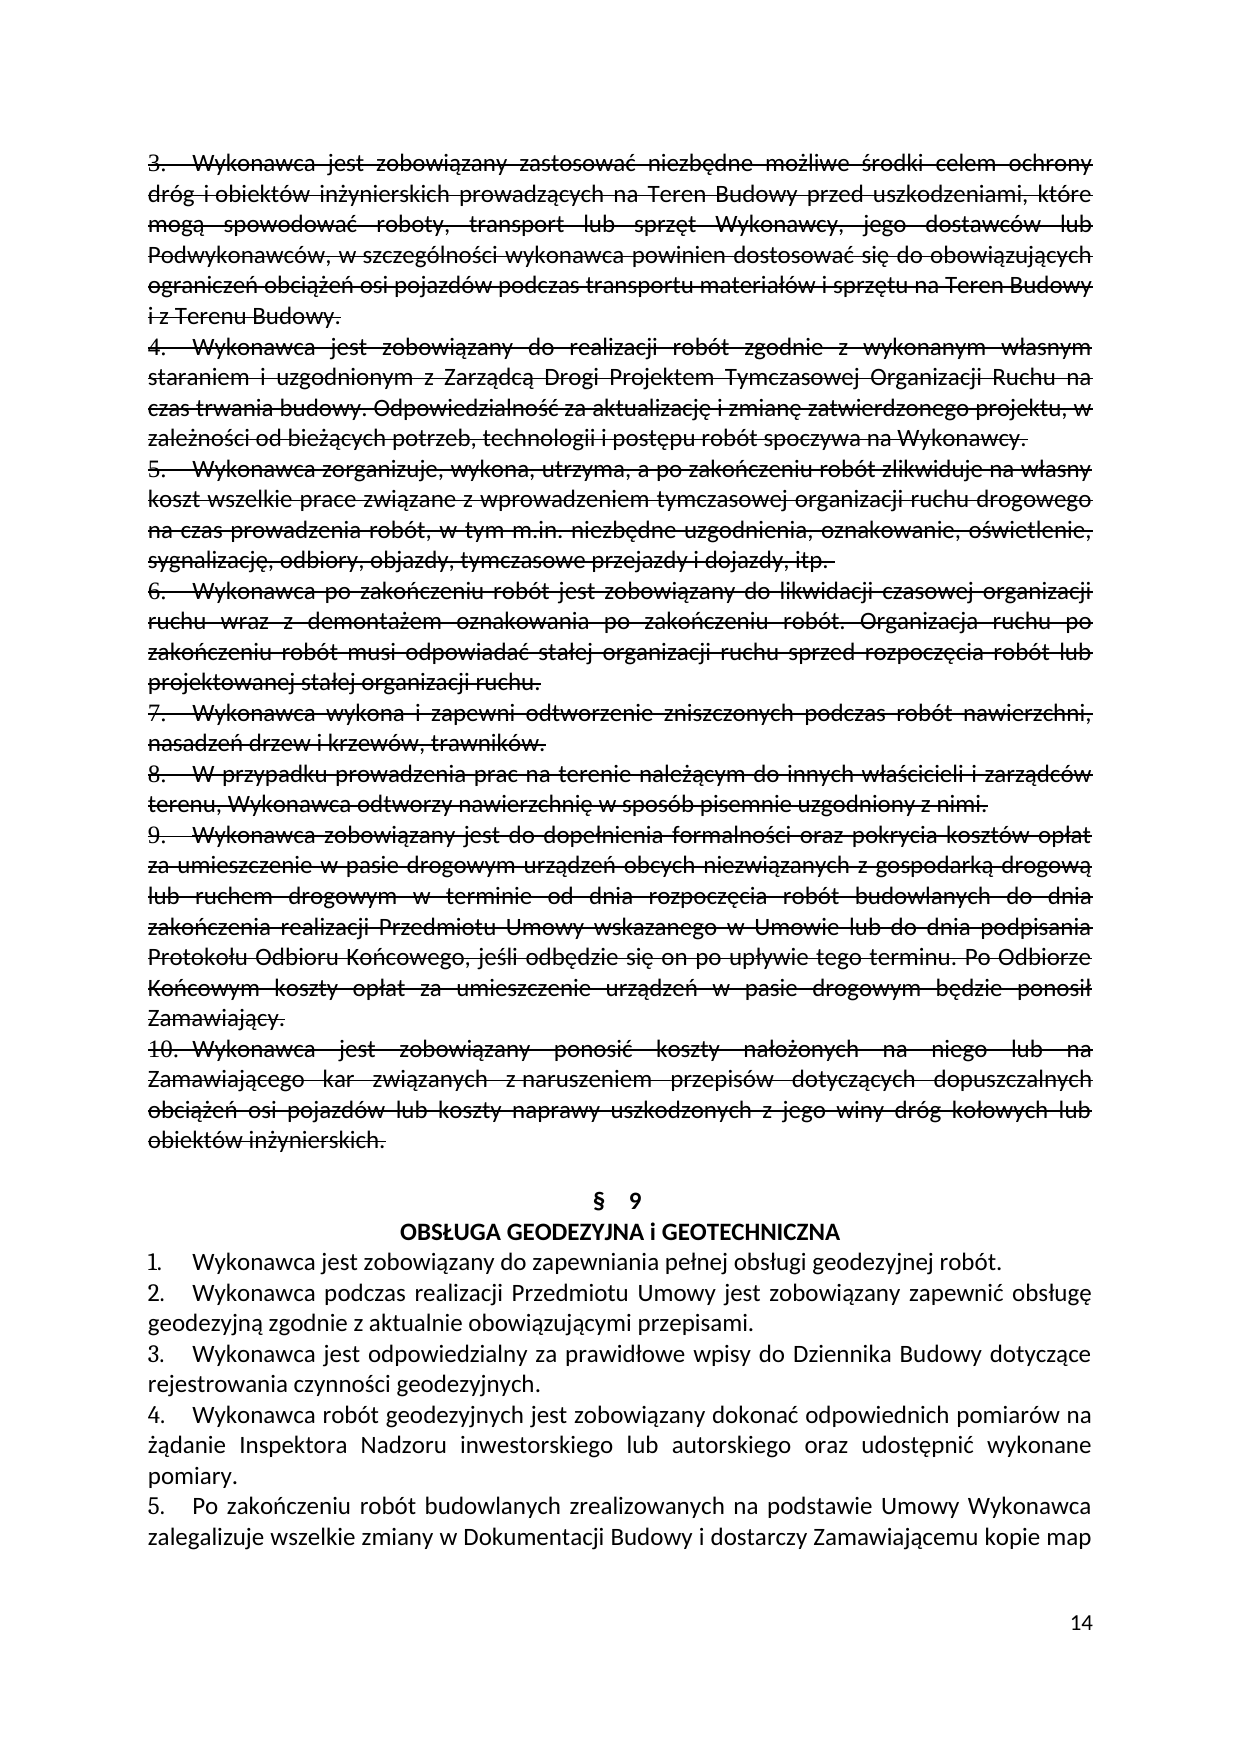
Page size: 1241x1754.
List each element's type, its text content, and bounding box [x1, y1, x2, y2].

list 9 OBSŁUGA GEODEZYJNA i GEOTECHNICZNA [148, 1185, 1093, 1246]
list Wykonawca jest zobowiązany do realizacji robót zgodnie z wykonanym własnym staraniem i uzgodnionym z Zarządcą Drogi Projektem Tymczasowej Organizacji Ruchu na czas trwania budowy. Odpowiedzialność za aktualizację i zmianę zatwierdzonego projektu, w zależności od bieżących potrzeb, technologii i postępu robót spoczywa na Wykonawcy. [148, 410, 1093, 453]
list Wykonawca zobowiązany jest do dopełnienia formalności oraz pokrycia kosztów opłat za umieszczenie w pasie drogowym urządzeń obcych niezwiązanych z gospodarką drogową lub ruchem drogowym w terminie od dnia rozpoczęcia robót budowlanych do dnia zakończenia realizacji Przedmiotu Umowy wskazanego w Umowie lub do dnia podpisania Protokołu Odbioru Końcowego, jeśli odbędzie się on po upływie tego terminu. Po Odbiorze Końcowym koszty opłat za umieszczenie urządzeń w pasie drogowym będzie ponosił Zamawiający. [148, 929, 1093, 1033]
list Wykonawca wykona i zapewni odtworzenie zniszczonych podczas robót nawierzchni, nasadzeń drzew i krzewów, trawników. [148, 715, 1093, 758]
list Wykonawca jest zobowiązany ponosić koszty nałożonych na niego lub na Zamawiającego kar związanych z naruszeniem przepisów dotyczących dopuszczalnych obciążeń osi pojazdów lub koszty naprawy uszkodzonych z jego winy dróg kołowych lub obiektów inżynierskich. [148, 1081, 1093, 1155]
list Wykonawca jest odpowiedzialny za prawidłowe wpisy do Dziennika Budowy dotyczące rejestrowania czynności geodezyjnych. [148, 1338, 1093, 1399]
list Wykonawca podczas realizacji Przedmiotu Umowy jest zobowiązany zapewnić obsługę geodezyjną zgodnie z aktualnie obowiązującymi przepisami. [148, 1277, 1093, 1338]
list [148, 1491, 1093, 1552]
list W przypadku prowadzenia prac na terenie należącym do innych właścicieli i zarządców terenu, Wykonawca odtworzy nawierzchnię w sposób pisemnie uzgodniony z nimi. [148, 758, 1093, 774]
list Wykonawca jest zobowiązany zastosować niezbędne możliwe środki celem ochrony dróg i obiektów inżynierskich prowadzących na Teren Budowy przed uszkodzeniami, które mogą spowodować roboty, transport lub sprzęt Wykonawcy, jego dostawców lub Podwykonawców, w szczególności wykonawca powinien dostosować się do obowiązujących ograniczeń obciążeń osi pojazdów podczas transportu materiałów i sprzętu na Teren Budowy i z Terenu Budowy. [148, 288, 1093, 331]
list Wykonawca robót geodezyjnych jest zobowiązany dokonać odpowiednich pomiarów na żądanie Inspektora Nadzoru inwestorskiego lub autorskiego oraz udostępnić wykonane pomiary. [148, 1399, 1093, 1491]
list Wykonawca po zakończeniu robót jest zobowiązany do likwidacji czasowej organizacji ruchu wraz z demontażem oznakowania po zakończeniu robót. Organizacja ruchu po zakończeniu robót musi odpowiadać stałej organizacji ruchu sprzed rozpoczęcia robót lub projektowanej stałej organizacji ruchu. [148, 654, 1093, 697]
list Wykonawca jest zobowiązany do realizacji robót zgodnie z wykonanym własnym staraniem i uzgodnionym z Zarządcą Drogi Projektem Tymczasowej Organizacji Ruchu na czas trwania budowy. Odpowiedzialność za aktualizację i zmianę zatwierdzonego projektu, w zależności od bieżących potrzeb, technologii i postępu robót spoczywa na Wykonawcy. [148, 331, 1093, 378]
list Wykonawca jest zobowiązany zastosować niezbędne możliwe środki celem ochrony dróg i obiektów inżynierskich prowadzących na Teren Budowy przed uszkodzeniami, które mogą spowodować roboty, transport lub sprzęt Wykonawcy, jego dostawców lub Podwykonawców, w szczególności wykonawca powinien dostosować się do obowiązujących ograniczeń obciążeń osi pojazdów podczas transportu materiałów i sprzętu na Teren Budowy i z Terenu Budowy. [148, 196, 1093, 225]
list Wykonawca zorganizuje, wykona, utrzyma, a po zakończeniu robót zlikwiduje na własny koszt wszelkie prace związane z wprowadzeniem tymczasowej organizacji ruchu drogowego na czas prowadzenia robót, w tym m.in. niezbędne uzgodnienia, oznakowanie, oświetlenie, sygnalizację, odbiory, objazdy, tymczasowe przejazdy i dojazdy, itp. [148, 532, 1093, 575]
list Wykonawca zorganizuje, wykona, utrzyma, a po zakończeniu robót zlikwiduje na własny koszt wszelkie prace związane z wprowadzeniem tymczasowej organizacji ruchu drogowego na czas prowadzenia robót, w tym m.in. niezbędne uzgodnienia, oznakowanie, oświetlenie, sygnalizację, odbiory, objazdy, tymczasowe przejazdy i dojazdy, itp. [148, 453, 1093, 500]
list Wykonawca jest zobowiązany zastosować niezbędne możliwe środki celem ochrony dróg i obiektów inżynierskich prowadzących na Teren Budowy przed uszkodzeniami, które mogą spowodować roboty, transport lub sprzęt Wykonawcy, jego dostawców lub Podwykonawców, w szczególności wykonawca powinien dostosować się do obowiązujących ograniczeń obciążeń osi pojazdów podczas transportu materiałów i sprzętu na Teren Budowy i z Terenu Budowy. [148, 257, 1093, 286]
list Wykonawca zorganizuje, wykona, utrzyma, a po zakończeniu robót zlikwiduje na własny koszt wszelkie prace związane z wprowadzeniem tymczasowej organizacji ruchu drogowego na czas prowadzenia robót, w tym m.in. niezbędne uzgodnienia, oznakowanie, oświetlenie, sygnalizację, odbiory, objazdy, tymczasowe przejazdy i dojazdy, itp. [148, 501, 1093, 530]
list Wykonawca wykona i zapewni odtworzenie zniszczonych podczas robót nawierzchni, nasadzeń drzew i krzewów, trawników. [148, 697, 1093, 713]
list Wykonawca jest zobowiązany do zapewniania pełnej obsługi geodezyjnej robót. [148, 1246, 1093, 1277]
list Wykonawca zobowiązany jest do dopełnienia formalności oraz pokrycia kosztów opłat za umieszczenie w pasie drogowym urządzeń obcych niezwiązanych z gospodarką drogową lub ruchem drogowym w terminie od dnia rozpoczęcia robót budowlanych do dnia zakończenia realizacji Przedmiotu Umowy wskazanego w Umowie lub do dnia podpisania Protokołu Odbioru Końcowego, jeśli odbędzie się on po upływie tego terminu. Po Odbiorze Końcowym koszty opłat za umieszczenie urządzeń w pasie drogowym będzie ponosił Zamawiający. [148, 819, 1093, 896]
list Wykonawca jest zobowiązany zastosować niezbędne możliwe środki celem ochrony dróg i obiektów inżynierskich prowadzących na Teren Budowy przed uszkodzeniami, które mogą spowodować roboty, transport lub sprzęt Wykonawcy, jego dostawców lub Podwykonawców, w szczególności wykonawca powinien dostosować się do obowiązujących ograniczeń obciążeń osi pojazdów podczas transportu materiałów i sprzętu na Teren Budowy i z Terenu Budowy. [148, 166, 1093, 195]
list Wykonawca po zakończeniu robót jest zobowiązany do likwidacji czasowej organizacji ruchu wraz z demontażem oznakowania po zakończeniu robót. Organizacja ruchu po zakończeniu robót musi odpowiadać stałej organizacji ruchu sprzed rozpoczęcia robót lub projektowanej stałej organizacji ruchu. [148, 593, 1093, 622]
list Wykonawca jest zobowiązany do realizacji robót zgodnie z wykonanym własnym staraniem i uzgodnionym z Zarządcą Drogi Projektem Tymczasowej Organizacji Ruchu na czas trwania budowy. Odpowiedzialność za aktualizację i zmianę zatwierdzonego projektu, w zależności od bieżących potrzeb, technologii i postępu robót spoczywa na Wykonawcy. [148, 379, 1093, 408]
list Wykonawca jest zobowiązany ponosić koszty nałożonych na niego lub na Zamawiającego kar związanych z naruszeniem przepisów dotyczących dopuszczalnych obciążeń osi pojazdów lub koszty naprawy uszkodzonych z jego winy dróg kołowych lub obiektów inżynierskich. [148, 1051, 1093, 1080]
list Wykonawca po zakończeniu robót jest zobowiązany do likwidacji czasowej organizacji ruchu wraz z demontażem oznakowania po zakończeniu robót. Organizacja ruchu po zakończeniu robót musi odpowiadać stałej organizacji ruchu sprzed rozpoczęcia robót lub projektowanej stałej organizacji ruchu. [148, 624, 1093, 652]
list Wykonawca jest zobowiązany zastosować niezbędne możliwe środki celem ochrony dróg i obiektów inżynierskich prowadzących na Teren Budowy przed uszkodzeniami, które mogą spowodować roboty, transport lub sprzęt Wykonawcy, jego dostawców lub Podwykonawców, w szczególności wykonawca powinien dostosować się do obowiązujących ograniczeń obciążeń osi pojazdów podczas transportu materiałów i sprzętu na Teren Budowy i z Terenu Budowy. [148, 227, 1093, 256]
list W przypadku prowadzenia prac na terenie należącym do innych właścicieli i zarządców terenu, Wykonawca odtworzy nawierzchnię w sposób pisemnie uzgodniony z nimi. [148, 776, 1093, 819]
